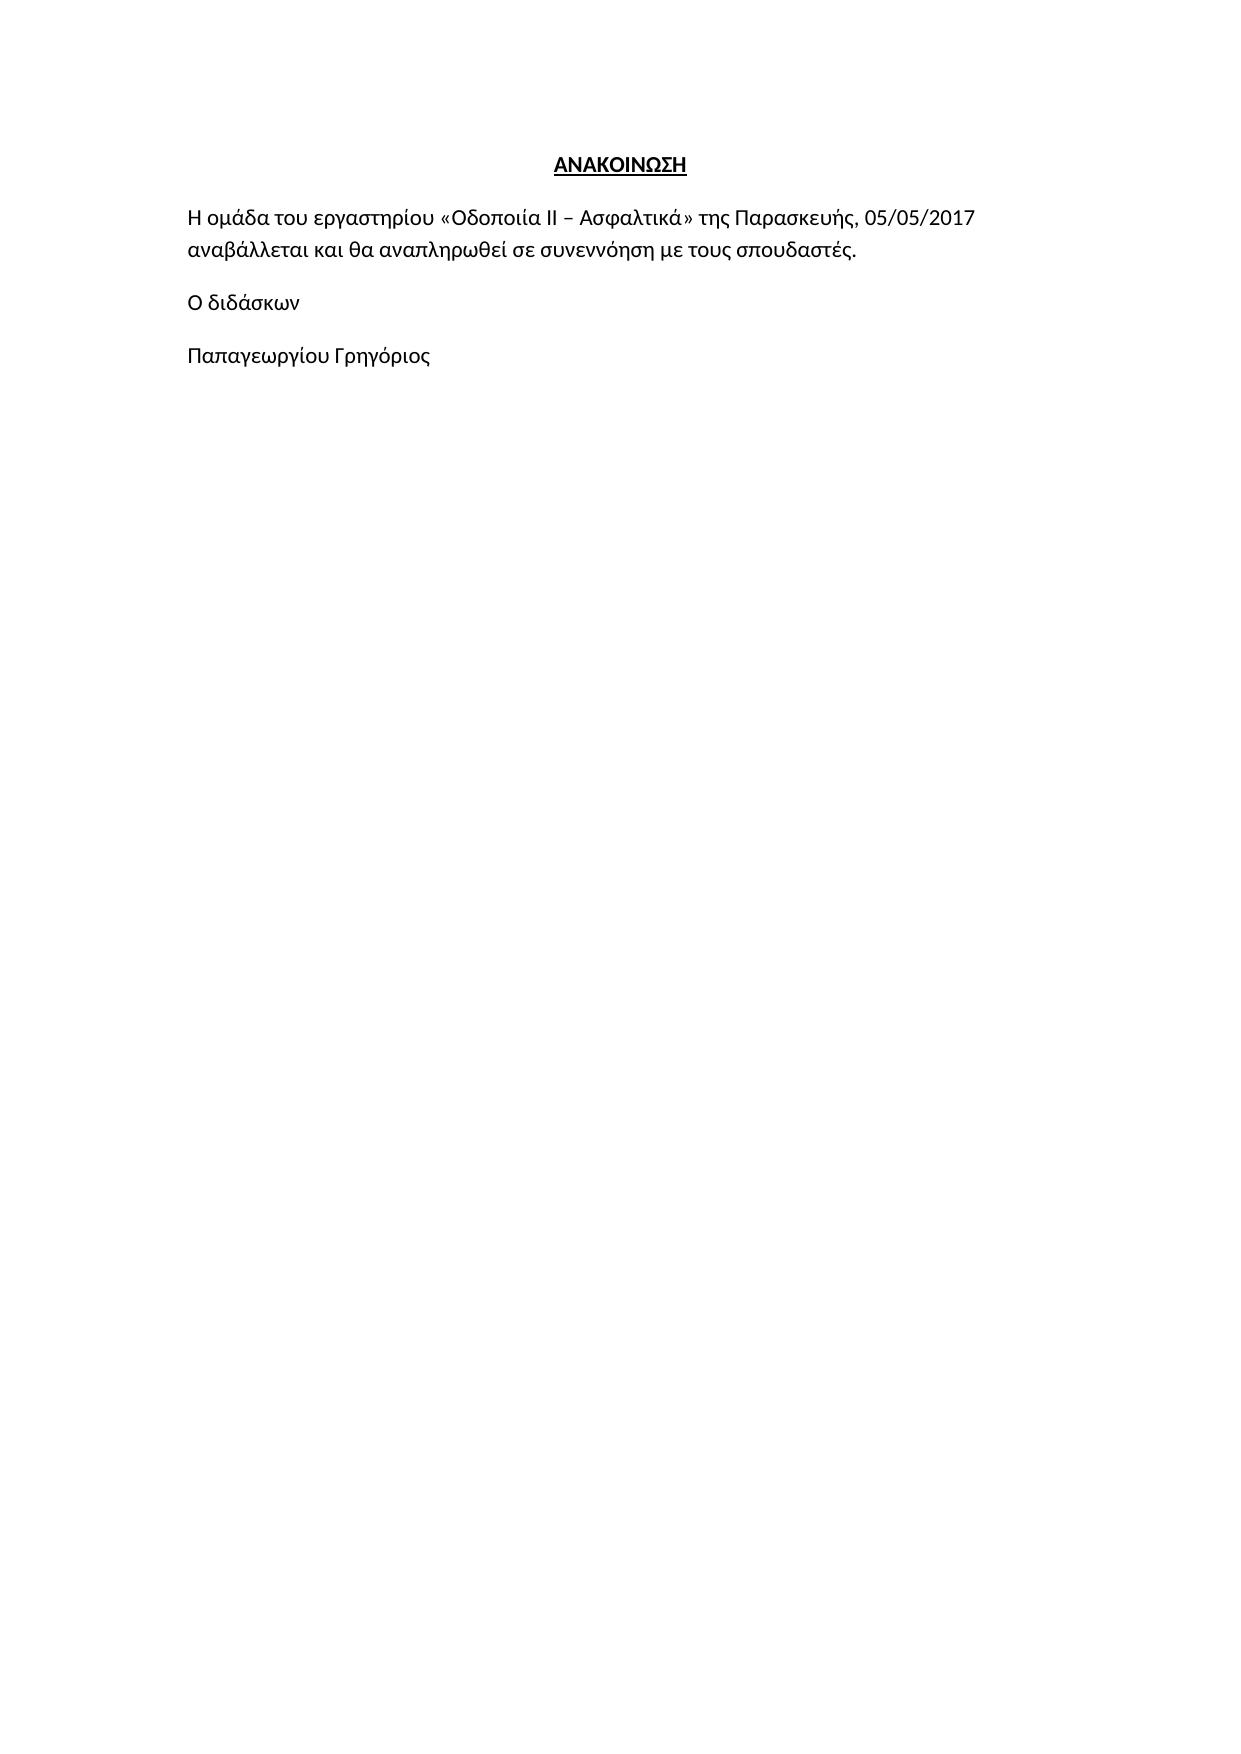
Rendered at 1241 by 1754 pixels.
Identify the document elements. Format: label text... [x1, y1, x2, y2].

text Η ομάδα του εργαστηρίου «Οδοποιία ΙΙ – Ασφαλτικά» της Παρασκευής, 05/05/2017 αναβάλλεται και θα αναπληρωθεί σε συνεννόηση με τους σπουδαστές. [187, 203, 1053, 263]
text Ο διδάσκων [187, 288, 1053, 316]
text ΑΝΑΚΟΙΝΩΣΗ [187, 150, 1053, 178]
text Παπαγεωργίου Γρηγόριος [187, 341, 1053, 369]
